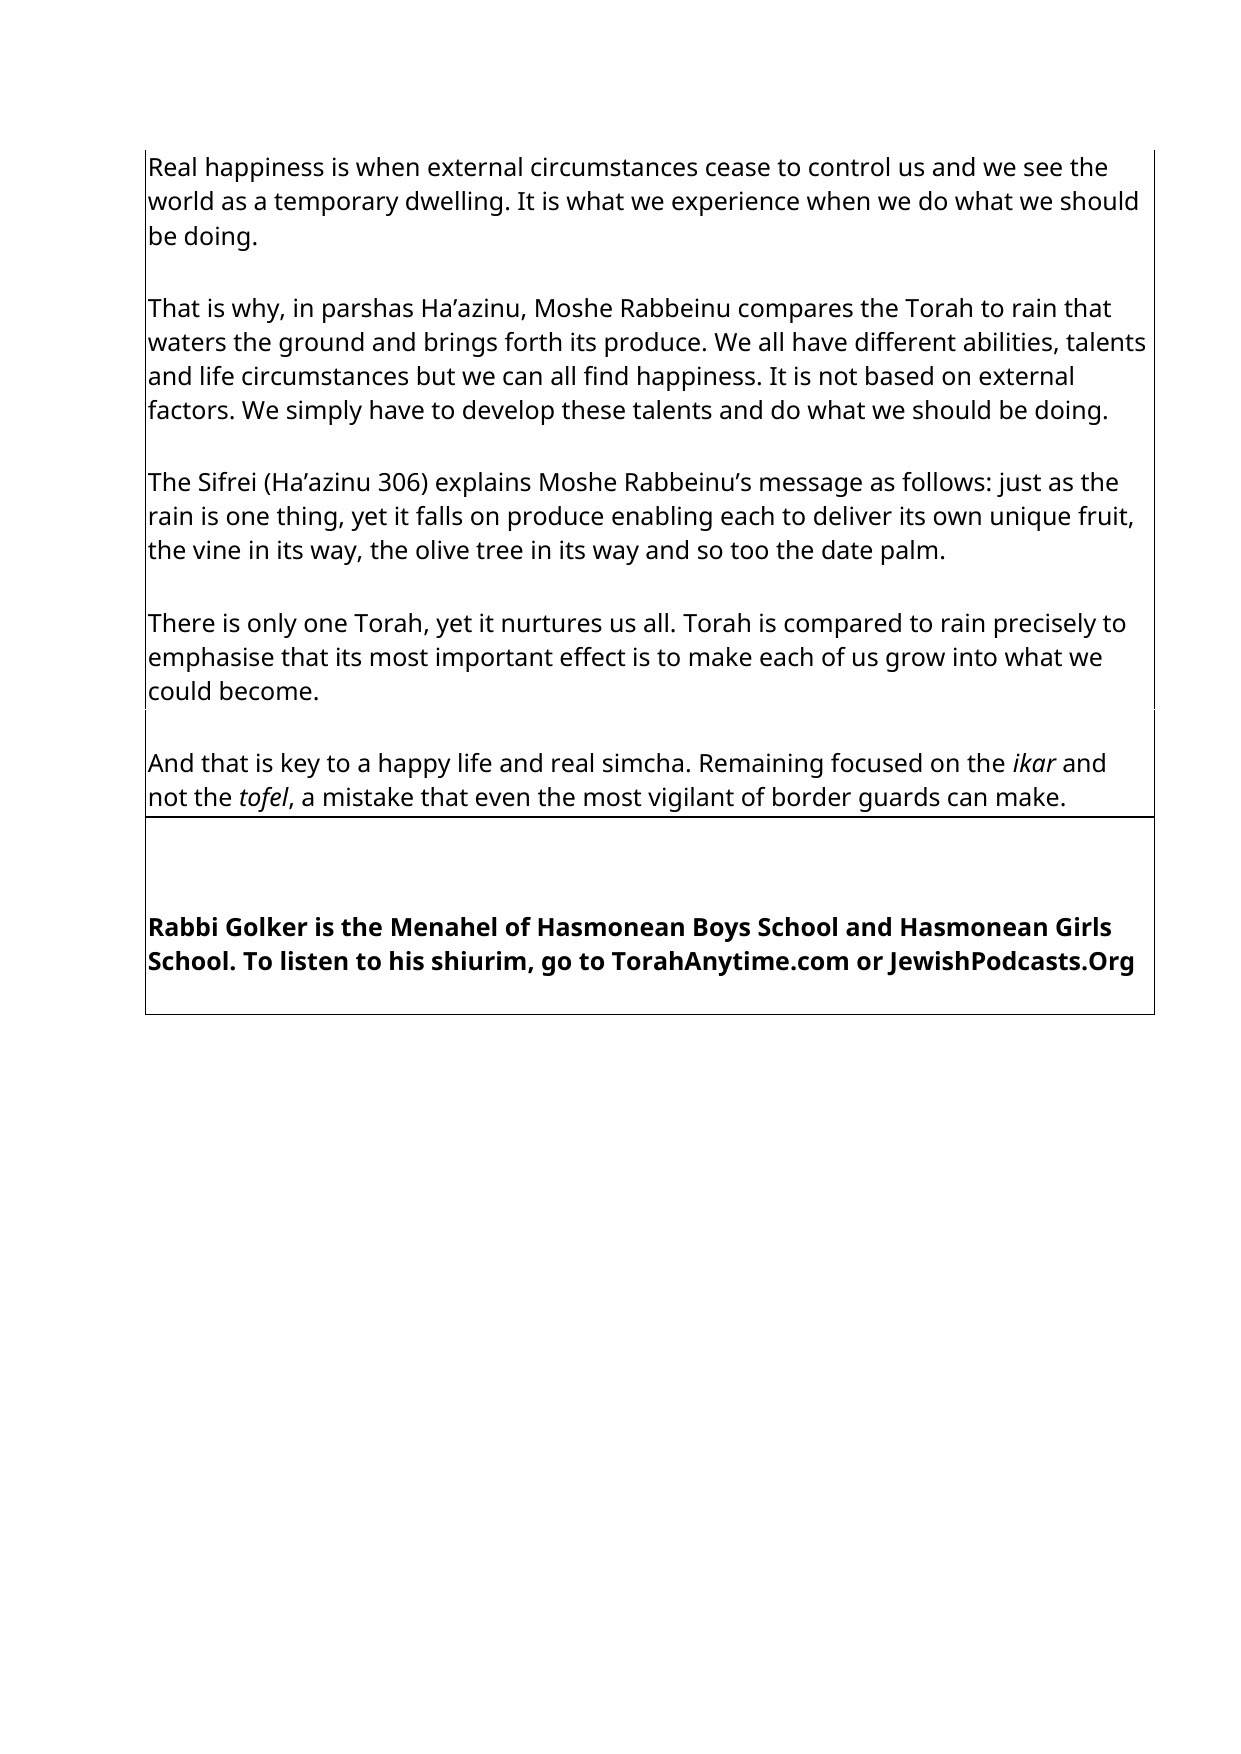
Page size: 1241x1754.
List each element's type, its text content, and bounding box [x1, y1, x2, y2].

text Real happiness is when external circumstances cease to control us and we see the world as a temporary dwelling. It is what we experience when we do what we should be doing. [146, 150, 1154, 254]
text There is only one Torah, yet it nurtures us all. Torah is compared to rain precisely to emphasise that its most important effect is to make each of us grow into what we could become. [146, 605, 1154, 709]
text The Sifrei (Ha’azinu 306) explains Moshe Rabbeinu’s message as follows: just as the rain is one thing, yet it falls on produce enabling each to deliver its own unique fruit, the vine in its way, the olive tree in its way and so too the date palm. [146, 465, 1154, 569]
text And that is key to a happy life and real simcha. Remaining focused on the ikar and not the tofel, a mistake that even the most vigilant of border guards can make. [146, 746, 1154, 816]
text That is why, in parshas Ha’azinu, Moshe Rabbeinu compares the Torah to rain that waters the ground and brings forth its produce. We all have different abilities, talents and life circumstances but we can all find happiness. It is not based on external factors. We simply have to develop these talents and do what we should be doing. [146, 290, 1154, 429]
text Rabbi Golker is the Menahel of Hasmonean Boys School and Hasmonean Girls School. To listen to his shiurim, go to TorahAnytime.com or JewishPodcasts.Org [148, 909, 1152, 978]
